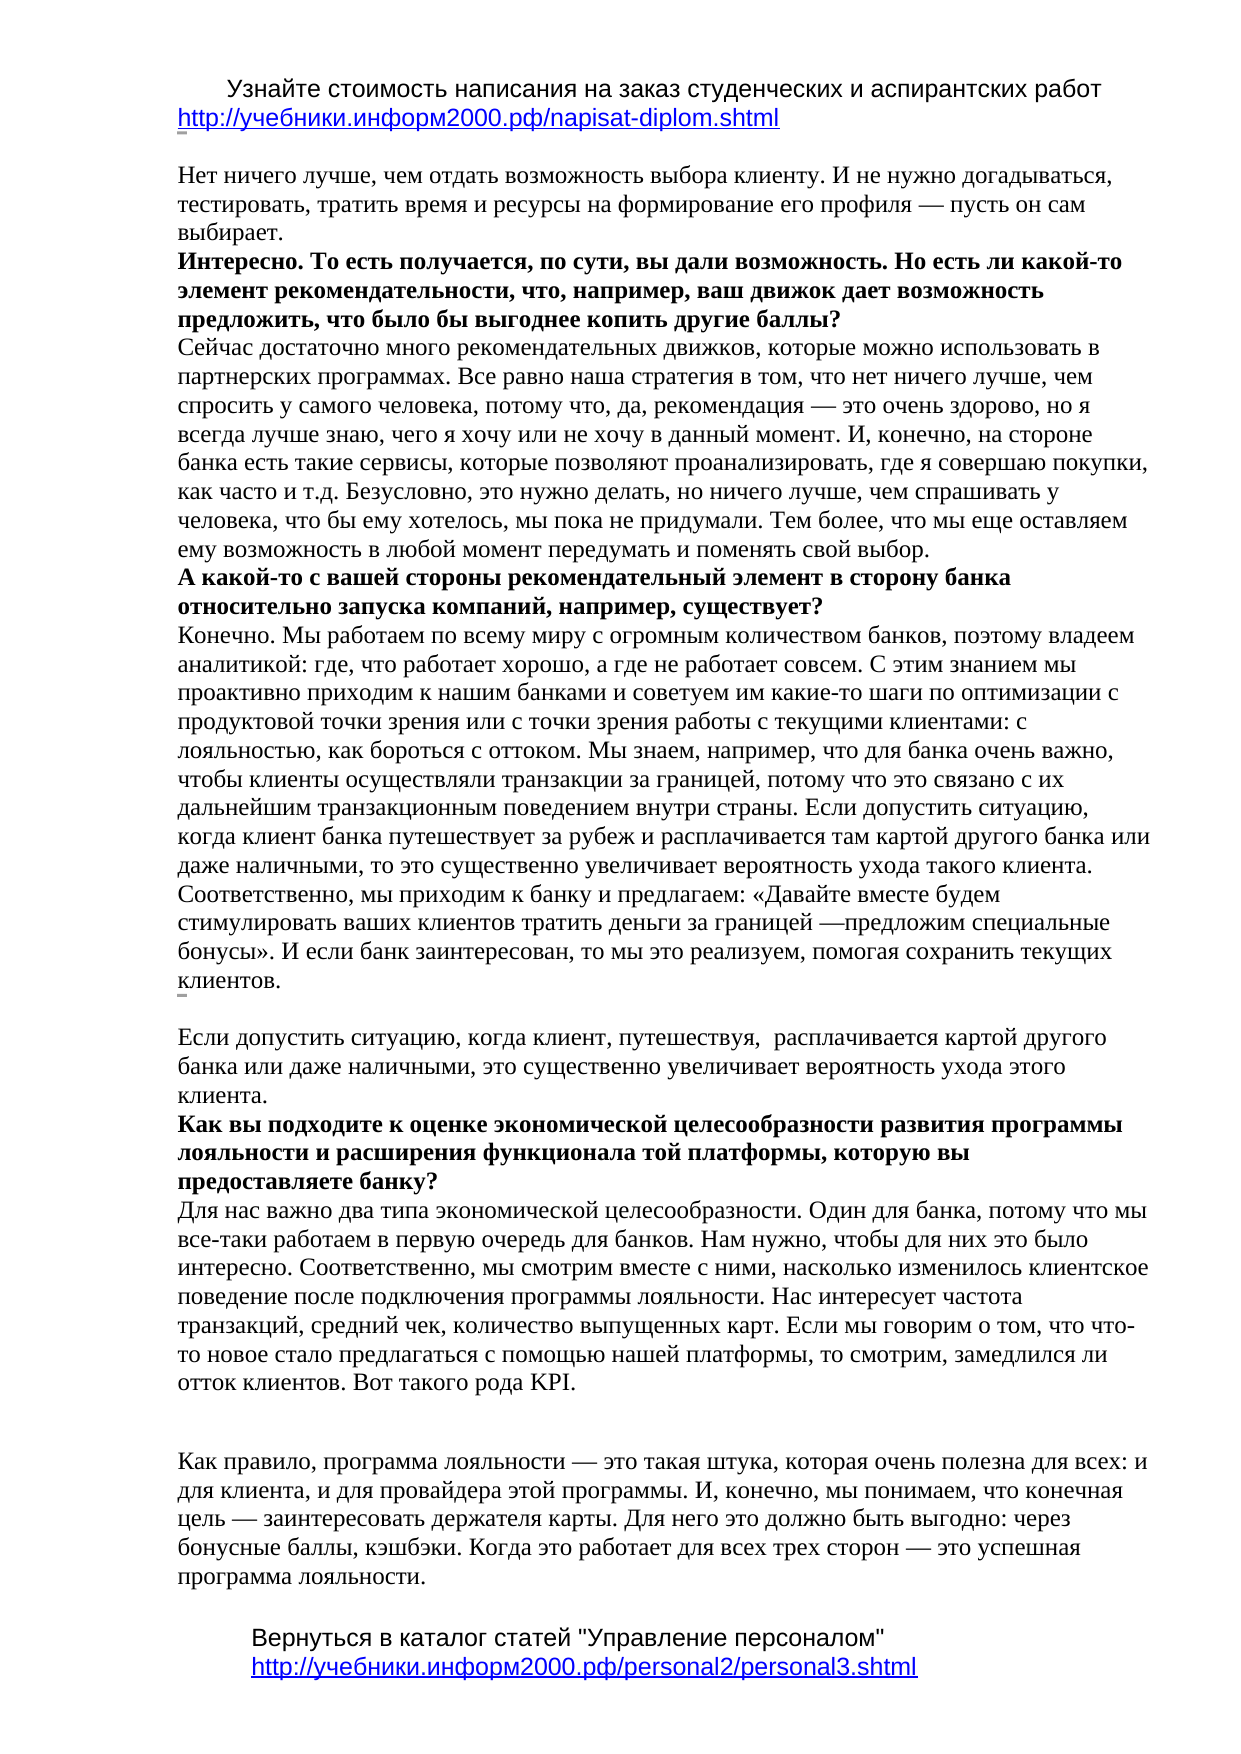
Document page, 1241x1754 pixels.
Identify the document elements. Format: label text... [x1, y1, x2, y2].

text Конечно. Мы работаем по всему миру с огромным количеством банков, поэтому владеем аналитикой: где, что работает хорошо, а где не работает совсем. С этим знанием мы проактивно приходим к нашим банками и советуем им какие-то шаги по оптимизации с продуктовой точки зрения или с точки зрения работы с текущими клиентами: с лояльностью, как бороться с оттоком. Мы знаем, например, что для банка очень важно, чтобы клиенты осуществляли транзакции за границей, потому что это связано с их дальнейшим транзакционным поведением внутри страны. Если допустить ситуацию, когда клиент банка путешествует за рубеж и расплачивается там картой другого банка или даже наличными, то это существенно увеличивает вероятность ухода такого клиента. Соответственно, мы приходим к банку и предлагаем: «Давайте вместе будем стимулировать ваших клиентов тратить деньги за границей —предложим специальные бонусы». И если банк заинтересован, то мы это реализуем, помогая сохранить текущих клиентов. [177, 620, 1152, 994]
text Для нас важно два типа экономической целесообразности. Один для банка, потому что мы все-таки работаем в первую очередь для банков. Нам нужно, чтобы для них это было интересно. Соответственно, мы смотрим вместе с ними, насколько изменилось клиентское поведение после подключения программы лояльности. Нас интересует частота транзакций, средний чек, количество выпущенных карт. Если мы говорим о том, что что-то новое стало предлагаться с помощью нашей платформы, то смотрим, замедлился ли отток клиентов. Вот такого рода KPI. [177, 1195, 1152, 1396]
text Как правило, программа лояльности — это такая штука, которая очень полезна для всех: и для клиента, и для провайдера этой программы. И, конечно, мы понимаем, что конечная цель — заинтересовать держателя карты. Для него это должно быть выгодно: через бонусные баллы, кэшбэки. Когда это работает для всех трех сторон — это успешная программа лояльности. [177, 1446, 1152, 1590]
text Если допустить ситуацию, когда клиент, путешествуя, расплачивается картой другого банка или даже наличными, это существенно увеличивает вероятность ухода этого клиента. [177, 1022, 1152, 1109]
text Как вы подходите к оценке экономической целесообразности развития программы лояльности и расширения функционала той платформы, которую вы предоставляете банку? [177, 1109, 1152, 1195]
text Нет ничего лучше, чем отдать возможность выбора клиенту. И не нужно догадываться, тестировать, тратить время и ресурсы на формирование его профиля — пусть он сам выбирает. [177, 160, 1152, 246]
text Интересно. То есть получается, по сути, вы дали возможность. Но есть ли какой-то элемент рекомендательности, что, например, ваш движок дает возможность предложить, что было бы выгоднее копить другие баллы? [177, 246, 1152, 332]
text А какой-то с вашей стороны рекомендательный элемент в сторону банка относительно запуска компаний, например, существует? [177, 562, 1152, 620]
text Сейчас достаточно много рекомендательных движков, которые можно использовать в партнерских программах. Все равно наша стратегия в том, что нет ничего лучше, чем спросить у самого человека, потому что, да, рекомендация — это очень здорово, но я всегда лучше знаю, чего я хочу или не хочу в данный момент. И, конечно, на стороне банка есть такие сервисы, которые позволяют проанализировать, где я совершаю покупки, как часто и т.д. Безусловно, это нужно делать, но ничего лучше, чем спрашивать у человека, что бы ему хотелось, мы пока не придумали. Тем более, что мы еще оставляем ему возможность в любой момент передумать и поменять свой выбор. [177, 332, 1152, 562]
